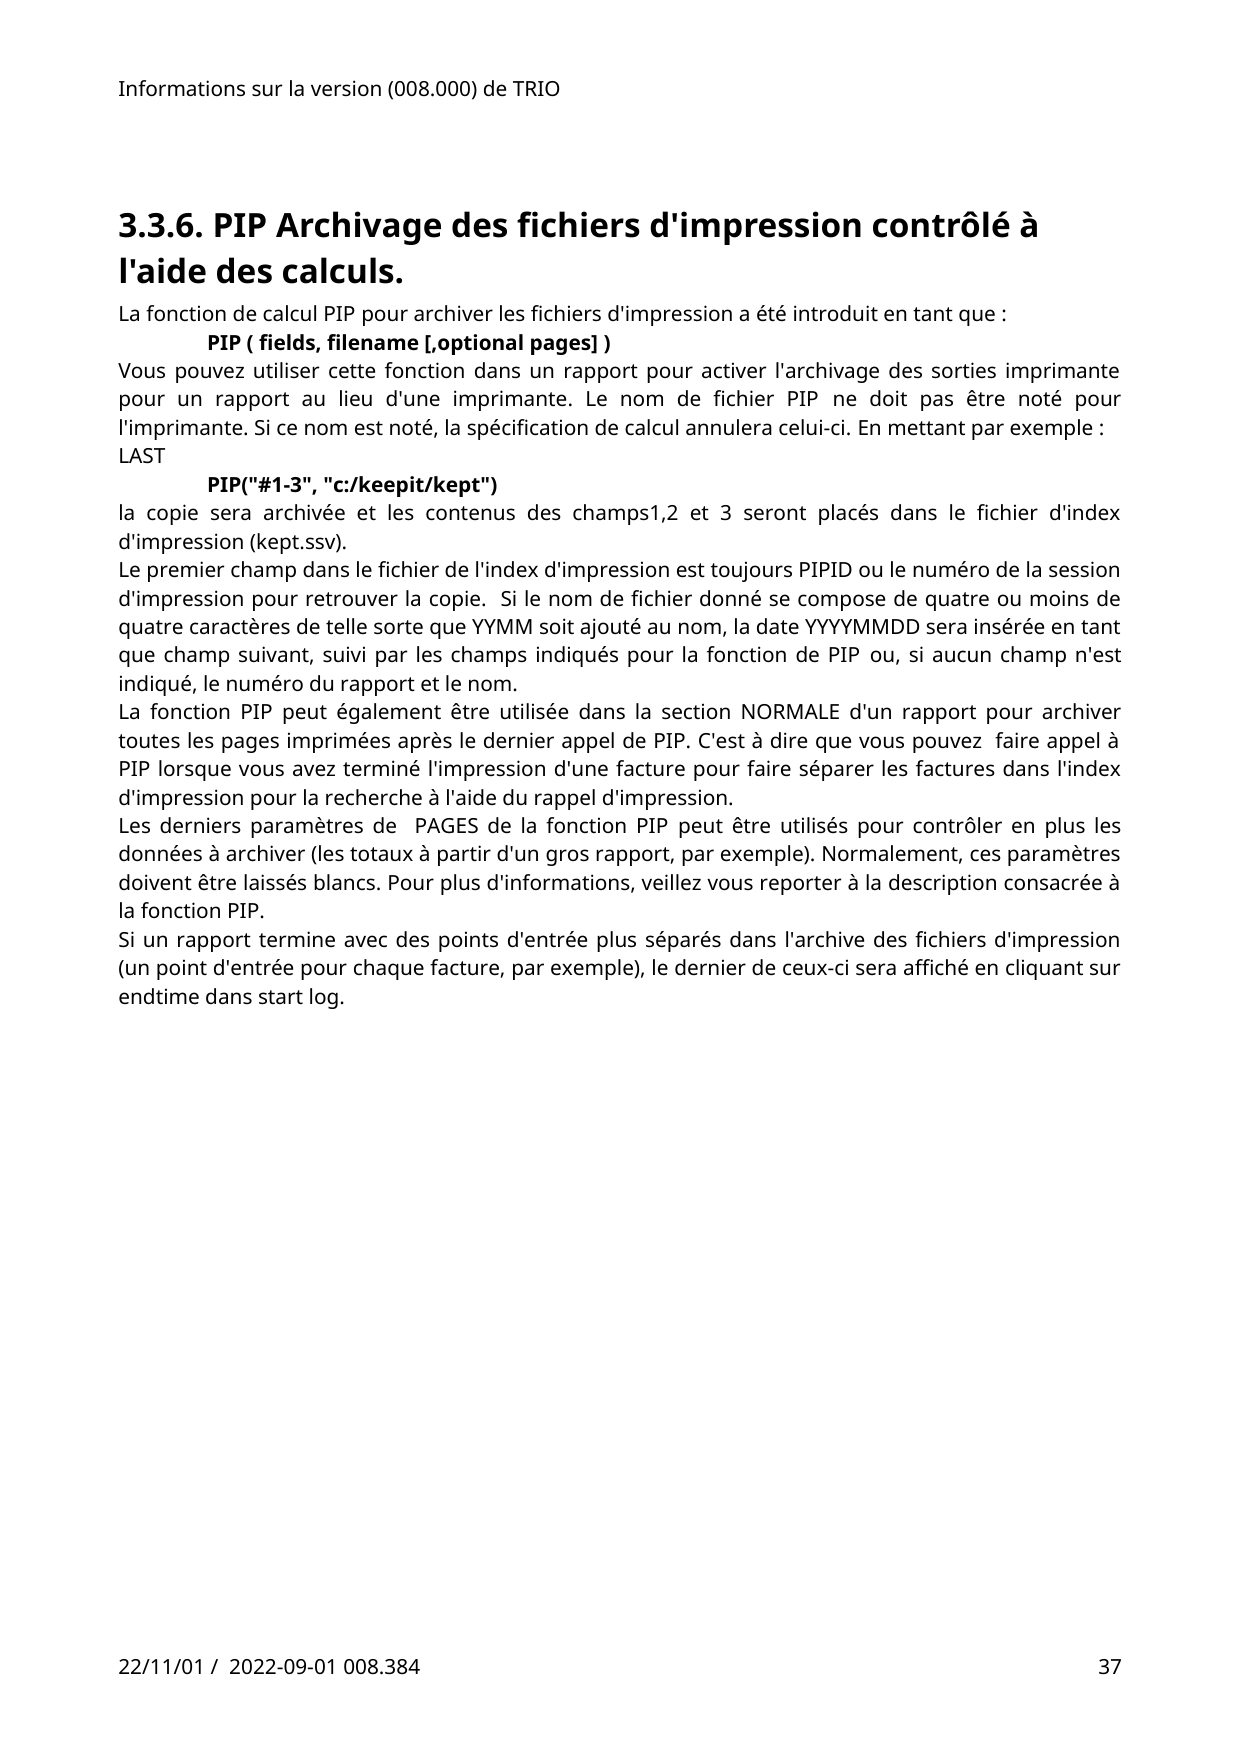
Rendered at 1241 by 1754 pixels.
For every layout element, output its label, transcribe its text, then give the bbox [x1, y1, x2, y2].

text La fonction de calcul PIP pour archiver les fichiers d'impression a été introduit en tant que : [118, 299, 1122, 328]
text Si un rapport termine avec des points d'entrée plus séparés dans l'archive des fichiers d'impression (un point d'entrée pour chaque facture, par exemple), le dernier de ceux-ci sera affiché en cliquant sur endtime dans start log. [118, 925, 1122, 1010]
text la copie sera archivée et les contenus des champs1,2 et 3 seront placés dans le fichier d'index d'impression (kept.ssv). [118, 498, 1122, 555]
text LAST [118, 441, 1122, 470]
text Le premier champ dans le fichier de l'index d'impression est toujours PIPID ou le numéro de la session d'impression pour retrouver la copie. Si le nom de fichier donné se compose de quatre ou moins de quatre caractères de telle sorte que YYMM soit ajouté au nom, la date YYYYMMDD sera insérée en tant que champ suivant, suivi par les champs indiqués pour la fonction de PIP ou, si aucun champ n'est indiqué, le numéro du rapport et le nom. [118, 555, 1122, 697]
text PIP ( fields, filename [,optional pages] ) [207, 328, 1122, 356]
text PIP("#1-3", "c:/keepit/kept") [207, 470, 1122, 498]
text La fonction PIP peut également être utilisée dans la section NORMALE d'un rapport pour archiver toutes les pages imprimées après le dernier appel de PIP. C'est à dire que vous pouvez faire appel à PIP lorsque vous avez terminé l'impression d'une facture pour faire séparer les factures dans l'index d'impression pour la recherche à l'aide du rappel d'impression. [118, 697, 1122, 811]
text Les derniers paramètres de PAGES de la fonction PIP peut être utilisés pour contrôler en plus les données à archiver (les totaux à partir d'un gros rapport, par exemple). Normalement, ces paramètres doivent être laissés blancs. Pour plus d'informations, veillez vous reporter à la description consacrée à la fonction PIP. [118, 811, 1122, 925]
text Vous pouvez utiliser cette fonction dans un rapport pour activer l'archivage des sorties imprimante pour un rapport au lieu d'une imprimante. Le nom de fichier PIP ne doit pas être noté pour l'imprimante. Si ce nom est noté, la spécification de calcul annulera celui-ci. En mettant par exemple : [118, 356, 1122, 441]
subtitle 3.3.6. PIP Archivage des fichiers d'impression contrôlé à l'aide des calculs. [118, 202, 1122, 293]
